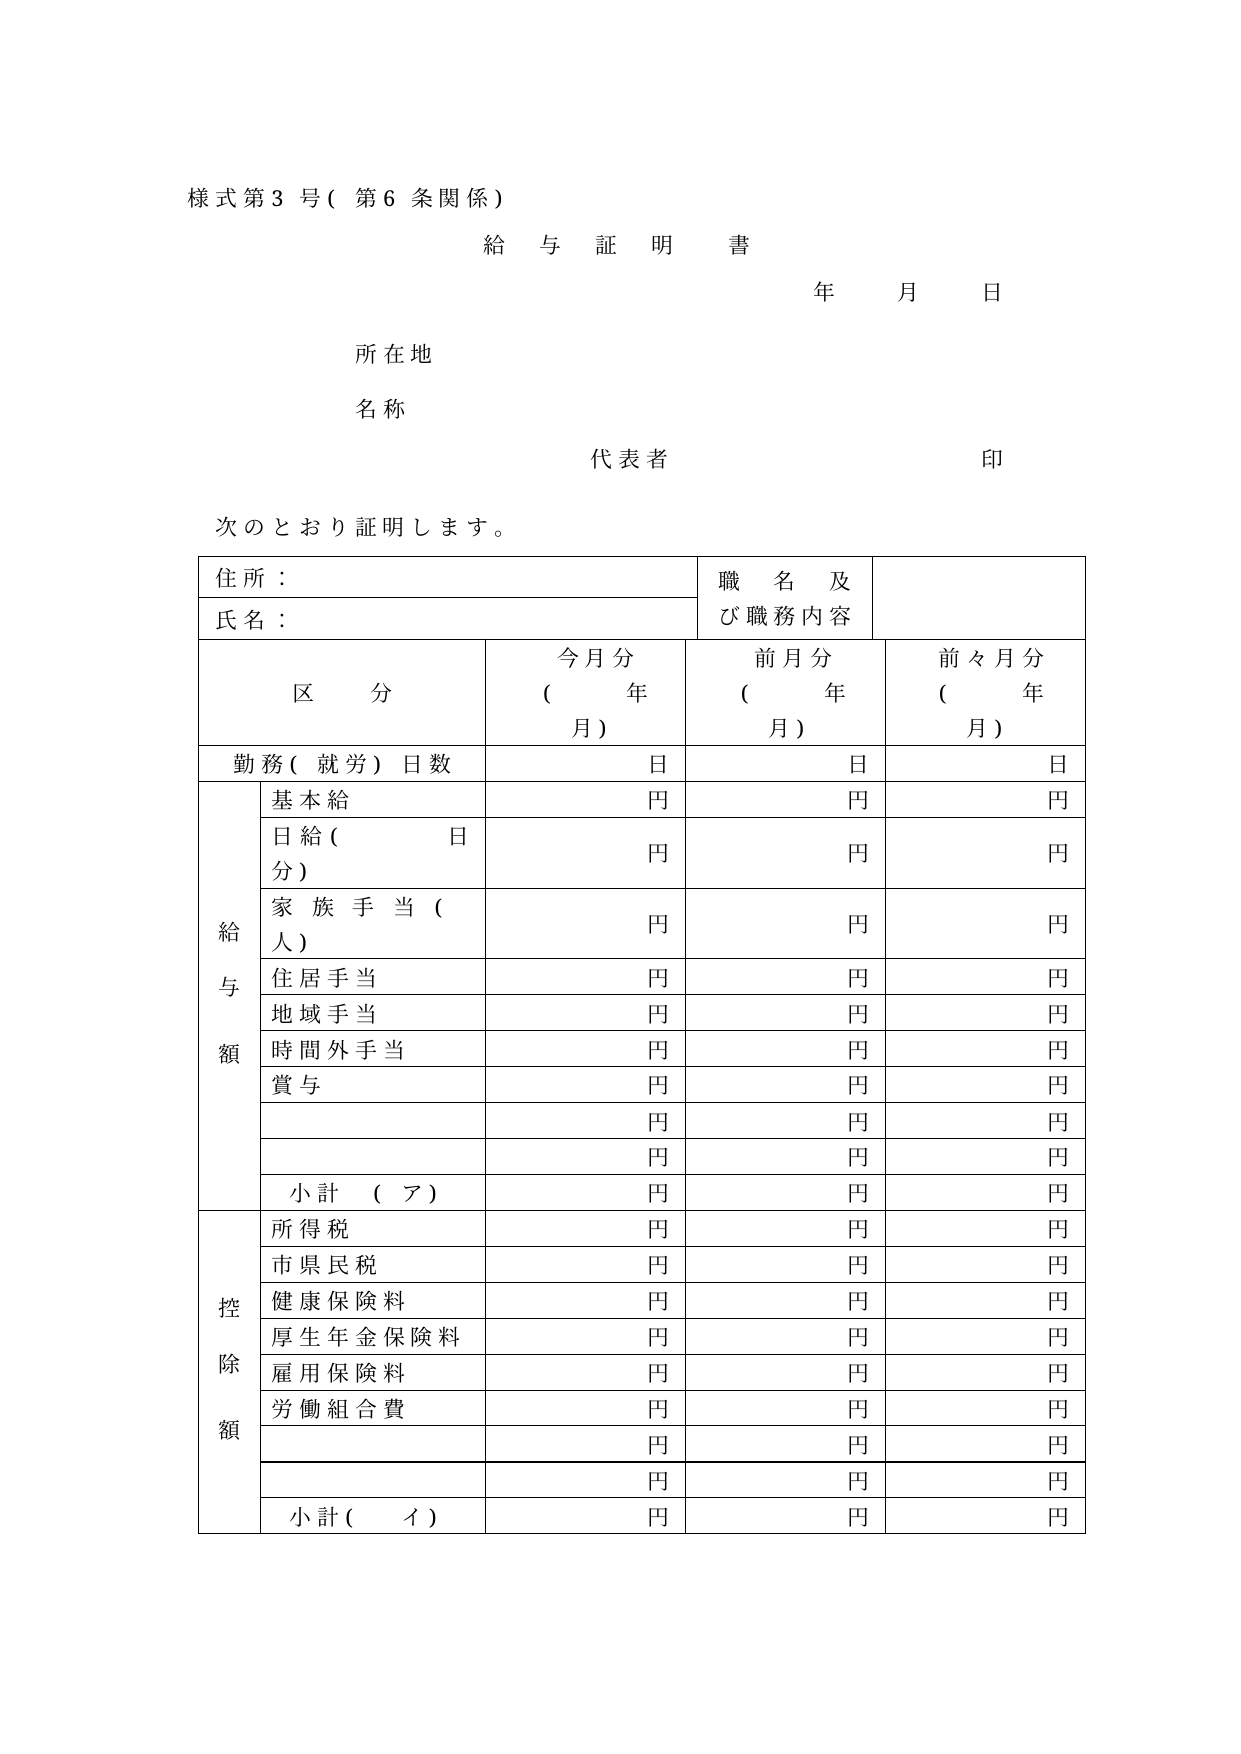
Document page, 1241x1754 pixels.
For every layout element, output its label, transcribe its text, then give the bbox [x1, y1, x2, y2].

table_cell 円 [686, 1355, 885, 1389]
table_cell [261, 1103, 485, 1138]
table_cell 時間外手当 [261, 1031, 485, 1066]
table_cell 円 [886, 1498, 1085, 1533]
table_cell 円 [686, 1103, 885, 1138]
table_cell 円 [486, 1175, 685, 1210]
table_cell 前々月分 ( 年 月) [886, 640, 1085, 745]
text 所在地 [187, 321, 934, 391]
table_cell 勤務(就労)日数 [199, 746, 485, 781]
table_header 住所： [199, 557, 697, 597]
table_cell 円 [486, 1031, 685, 1066]
table_cell 所得税 [261, 1211, 485, 1246]
table_cell 労働組合費 [261, 1391, 485, 1425]
table_cell 円 [486, 959, 685, 994]
table_cell 円 [486, 1319, 685, 1353]
table_cell 円 [886, 889, 1085, 958]
table_cell 円 [886, 1031, 1085, 1066]
table_cell 円 [886, 782, 1085, 817]
table_cell 円 [686, 1067, 885, 1102]
table_cell 円 [486, 1139, 685, 1174]
text 給与証明書 [187, 226, 1053, 261]
table_cell [261, 1139, 485, 1174]
table_cell 円 [686, 1283, 885, 1318]
table_cell 健康保険料 [261, 1283, 485, 1318]
table_cell 円 [886, 1139, 1085, 1174]
table_cell 円 [686, 1498, 885, 1533]
table_cell 円 [486, 1355, 685, 1389]
table_cell 日 [686, 746, 885, 781]
table_cell 小計 (ア) [261, 1175, 485, 1210]
table_header 職名及び職務内容 [698, 557, 872, 639]
table_cell [261, 1463, 485, 1497]
table_cell [261, 1426, 485, 1461]
table_cell 給与額 [199, 782, 260, 1210]
table_cell 日給( 日分) [261, 818, 485, 887]
table_cell 控除額 [199, 1211, 260, 1533]
table_cell 円 [486, 1498, 685, 1533]
table_cell 円 [686, 889, 885, 958]
table_cell 円 [486, 995, 685, 1030]
table_cell 円 [886, 995, 1085, 1030]
table_cell 円 [486, 1067, 685, 1102]
table_cell 円 [886, 818, 1085, 887]
table_cell 円 [886, 1426, 1085, 1461]
table_cell 小計( イ) [261, 1498, 485, 1533]
table_cell 円 [686, 1211, 885, 1246]
text 代表者 印 [187, 426, 1009, 496]
text 名称 [187, 391, 955, 426]
table_cell 円 [486, 1211, 685, 1246]
table_cell 円 [886, 1103, 1085, 1138]
table_cell 日 [886, 746, 1085, 781]
table_cell 基本給 [261, 782, 485, 817]
table_cell 円 [686, 1247, 885, 1282]
table_cell 円 [686, 1426, 885, 1461]
table_cell 今月分 ( 年 月) [486, 640, 685, 745]
text 様式第3号(第6条関係) [187, 179, 1053, 214]
table_cell 円 [886, 1355, 1085, 1389]
table_cell 円 [686, 1031, 885, 1066]
table_cell 家族手当( 人) [261, 889, 485, 958]
table_cell 円 [686, 782, 885, 817]
table_cell 円 [486, 782, 685, 817]
table_cell 円 [886, 1067, 1085, 1102]
table_cell 雇用保険料 [261, 1355, 485, 1389]
table_cell 円 [486, 1426, 685, 1461]
table_cell 市県民税 [261, 1247, 485, 1282]
table_cell 氏名： [199, 598, 697, 639]
text 次のとおり証明します。 [187, 508, 1053, 543]
table_cell 住居手当 [261, 959, 485, 994]
table_cell 地域手当 [261, 995, 485, 1030]
text 年 月 日 [187, 274, 1009, 309]
table_cell 円 [686, 995, 885, 1030]
table_cell 区分 [199, 640, 485, 745]
table_cell 円 [486, 818, 685, 887]
table_cell 円 [886, 959, 1085, 994]
table_cell 円 [486, 889, 685, 958]
table_cell 円 [686, 1139, 885, 1174]
table_cell 円 [886, 1175, 1085, 1210]
table_cell 円 [486, 1247, 685, 1282]
table_cell 円 [886, 1391, 1085, 1425]
table_cell 厚生年金保険料 [261, 1319, 485, 1353]
table_header [873, 557, 1085, 639]
table_cell 円 [486, 1463, 685, 1497]
table_cell 円 [686, 1319, 885, 1353]
table_cell 円 [686, 1391, 885, 1425]
table_cell 円 [886, 1247, 1085, 1282]
table_cell 円 [886, 1319, 1085, 1353]
table_cell 円 [886, 1211, 1085, 1246]
table_cell 前月分 ( 年 月) [686, 640, 885, 745]
table_cell 円 [486, 1391, 685, 1425]
table_cell 円 [486, 1283, 685, 1318]
table_cell 円 [886, 1283, 1085, 1318]
table_cell 日 [486, 746, 685, 781]
table_cell 円 [486, 1103, 685, 1138]
table_cell 円 [886, 1463, 1085, 1497]
table_cell 円 [686, 818, 885, 887]
table_cell 円 [686, 1463, 885, 1497]
table_cell 円 [686, 959, 885, 994]
table_cell 賞与 [261, 1067, 485, 1102]
table_cell 円 [686, 1175, 885, 1210]
